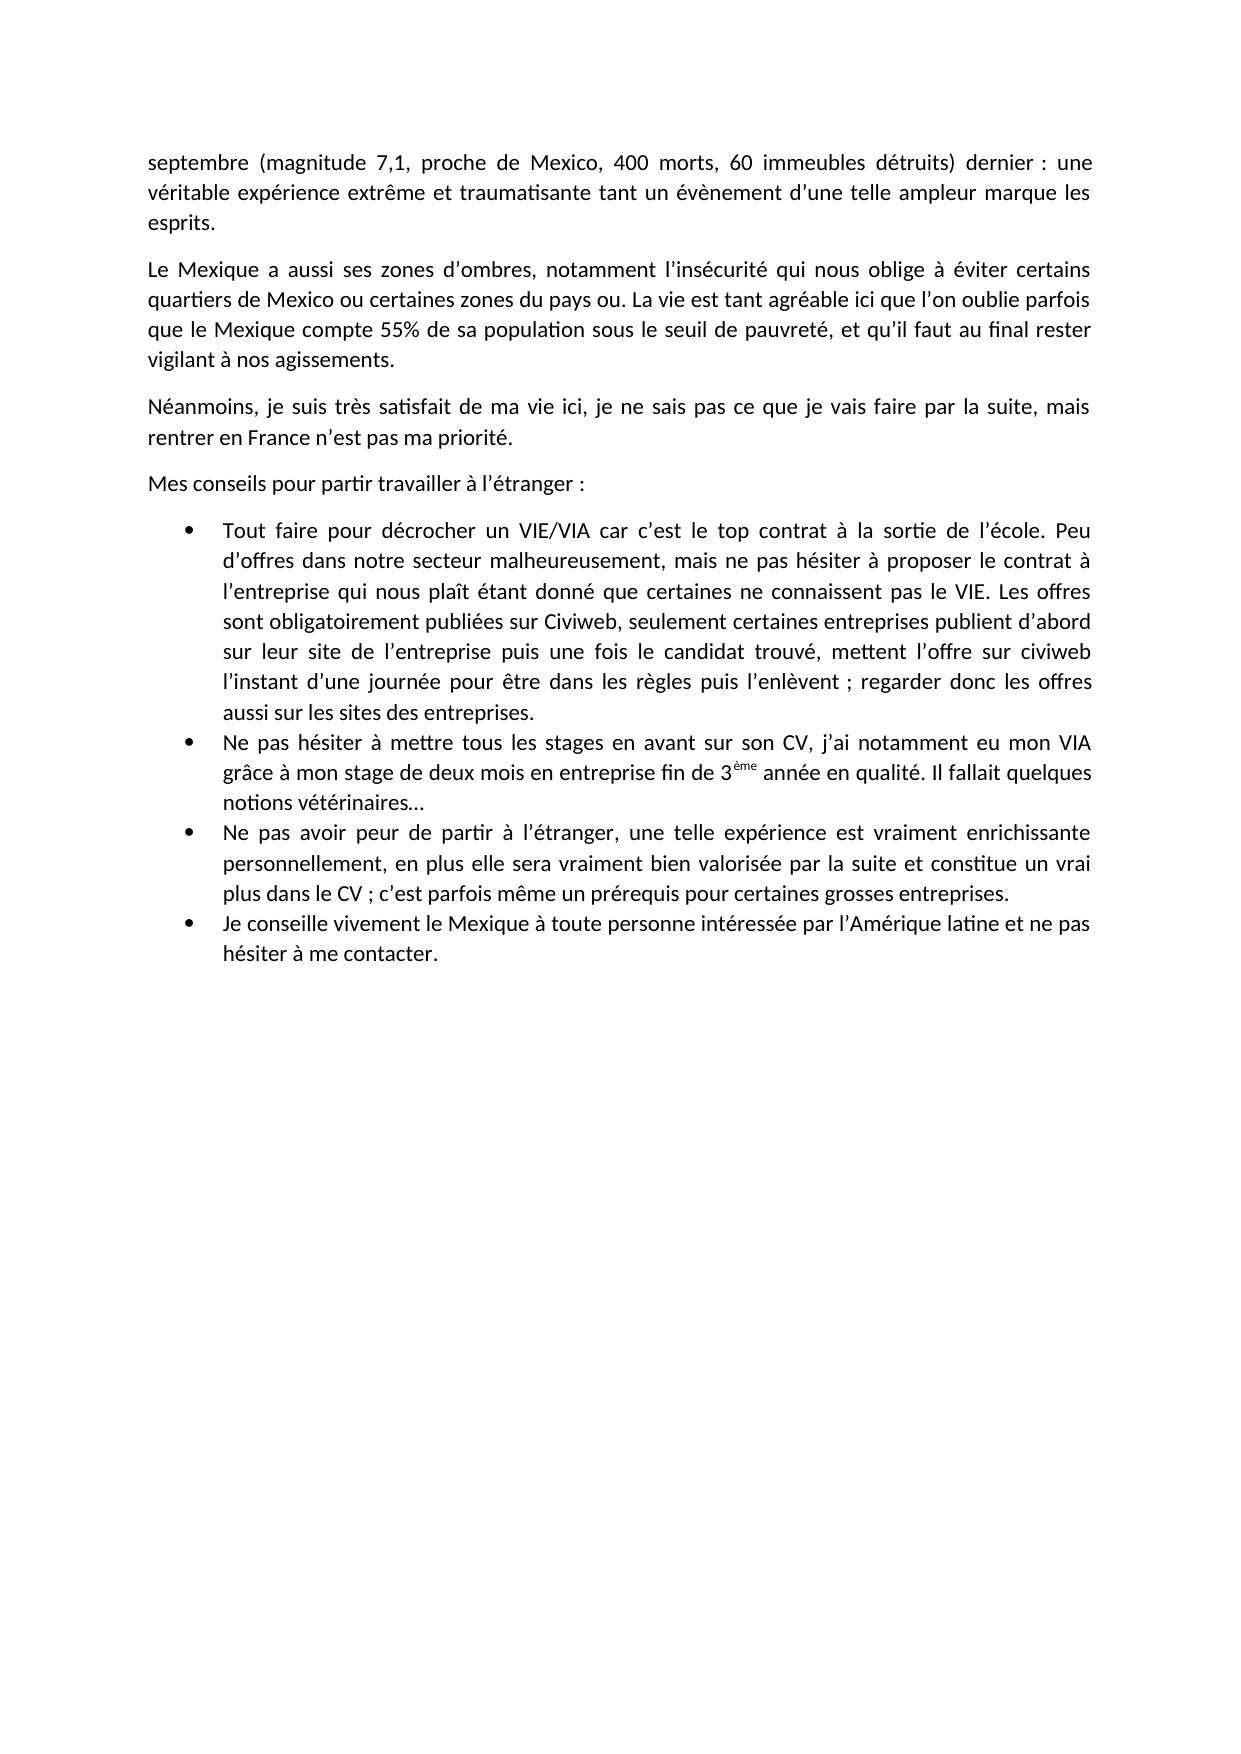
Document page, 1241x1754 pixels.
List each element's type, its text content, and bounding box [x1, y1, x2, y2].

list Ne pas hésiter à mettre tous les stages en avant sur son CV, j’ai notamment eu mon VIA grâce à mon stage de deux mois en entreprise fin de 3ème année en qualité. Il fallait quelques notions vétérinaires… [185, 728, 1093, 816]
list Tout faire pour décrocher un VIE/VIA car c’est le top contrat à la sortie de l’école. Peu d’offres dans notre secteur malheureusement, mais ne pas hésiter à proposer le contrat à l’entreprise qui nous plaît étant donné que certaines ne connaissent pas le VIE. Les offres sont obligatoirement publiées sur Civiweb, seulement certaines entreprises publient d’abord sur leur site de l’entreprise puis une fois le candidat trouvé, mettent l’offre sur civiweb l’instant d’une journée pour être dans les règles puis l’enlèvent ; regarder donc les offres aussi sur les sites des entreprises. [185, 516, 1093, 726]
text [148, 148, 1093, 236]
list Je conseille vivement le Mexique à toute personne intéressée par l’Amérique latine et ne pas hésiter à me contacter. [185, 909, 1093, 967]
list Ne pas avoir peur de partir à l’étranger, une telle expérience est vraiment enrichissante personnellement, en plus elle sera vraiment bien valorisée par la suite et constitue un vrai plus dans le CV ; c’est parfois même un prérequis pour certaines grosses entreprises. [185, 818, 1093, 907]
text Néanmoins, je suis très satisfait de ma vie ici, je ne sais pas ce que je vais faire par la suite, mais rentrer en France n’est pas ma priorité. [148, 392, 1093, 451]
text Mes conseils pour partir travailler à l’étranger : [148, 469, 1093, 497]
text Le Mexique a aussi ses zones d’ombres, notamment l’insécurité qui nous oblige à éviter certains quartiers de Mexico ou certaines zones du pays ou. La vie est tant agréable ici que l’on oublie parfois que le Mexique compte 55% de sa population sous le seuil de pauvreté, et qu’il faut au final rester vigilant à nos agissements. [148, 255, 1093, 373]
